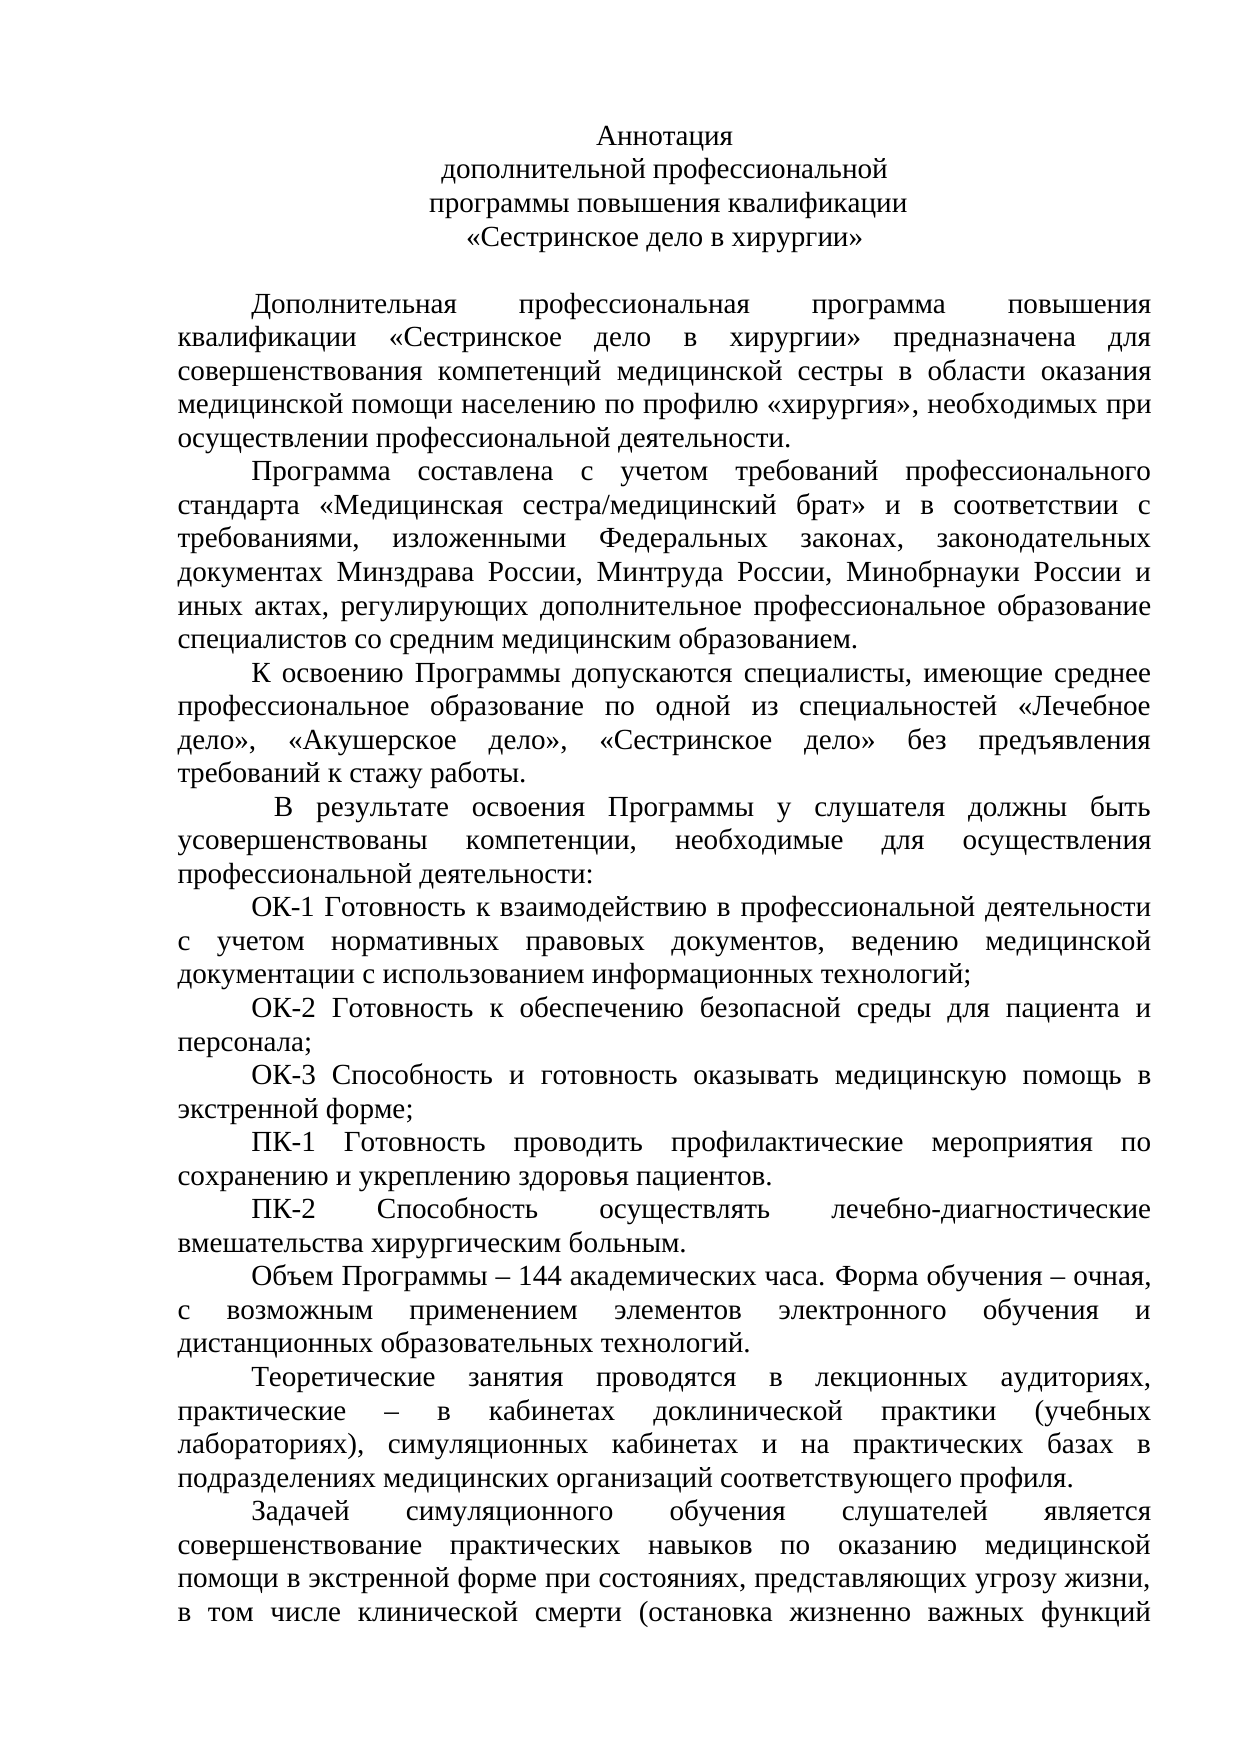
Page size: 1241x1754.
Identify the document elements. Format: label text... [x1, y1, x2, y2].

text ОК-3 Способность и готовность оказывать медицинскую помощь в экстренной форме; [177, 1057, 1152, 1124]
text В результате освоения Программы у слушателя должны быть усовершенствованы компетенции, необходимые для осуществления профессиональной деятельности: [177, 789, 1152, 889]
list ПК-2 Способность осуществлять лечебно-диагностические вмешательства хирургическим больным. [177, 1191, 1152, 1258]
text Дополнительная профессиональная программа повышения квалификации «Сестринское дело в хирургии» предназначена для совершенствования компетенций медицинской сестры в области оказания медицинской помощи населению по профилю «хирургия», необходимых при осуществлении профессиональной деятельности. [177, 286, 1152, 386]
text дополнительной профессиональной [177, 152, 1152, 185]
text программы повышения квалификации [177, 185, 1152, 219]
text К освоению Программы допускаются специалисты, имеющие среднее профессиональное образование по одной из специальностей «Лечебное дело», «Акушерское дело», «Сестринское дело» без предъявления требований к стажу работы. [177, 655, 1152, 789]
text Программа составлена с учетом требований профессионального стандарта «Медицинская сестра/медицинский брат» и в соответствии с требованиями, изложенными Федеральных законах, законодательных документах Минздрава России, Минтруда России, Минобрнауки России и иных актах, регулирующих дополнительное профессиональное образование специалистов со средним медицинским образованием. [177, 453, 1152, 655]
text ОК-1 Готовность к взаимодействию в профессиональной деятельности с учетом нормативных правовых документов, ведению медицинской документации с использованием информационных технологий; [177, 889, 1152, 990]
text «Сестринское дело в хирургии» [177, 219, 1152, 252]
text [177, 1493, 1152, 1627]
text Дополнительная профессиональная программа повышения квалификации «Сестринское дело в хирургии» предназначена для совершенствования компетенций медицинской сестры в области оказания медицинской помощи населению по профилю «хирургия», необходимых при осуществлении профессиональной деятельности. [177, 386, 1152, 453]
text Объем Программы – 144 академических часа. Форма обучения – очная, с возможным применением элементов электронного обучения и дистанционных образовательных технологий. [177, 1258, 1152, 1359]
list ПК-1 Готовность проводить профилактические мероприятия по сохранению и укреплению здоровья пациентов. [177, 1124, 1152, 1191]
text ОК-2 Готовность к обеспечению безопасной среды для пациента и персонала; [177, 990, 1152, 1057]
text Теоретические занятия проводятся в лекционных аудиториях, практические – в кабинетах доклинической практики (учебных лабораториях), симуляционных кабинетах и на практических базах в подразделениях медицинских организаций соответствующего профиля. [177, 1359, 1152, 1493]
text Аннотация [177, 118, 1152, 152]
